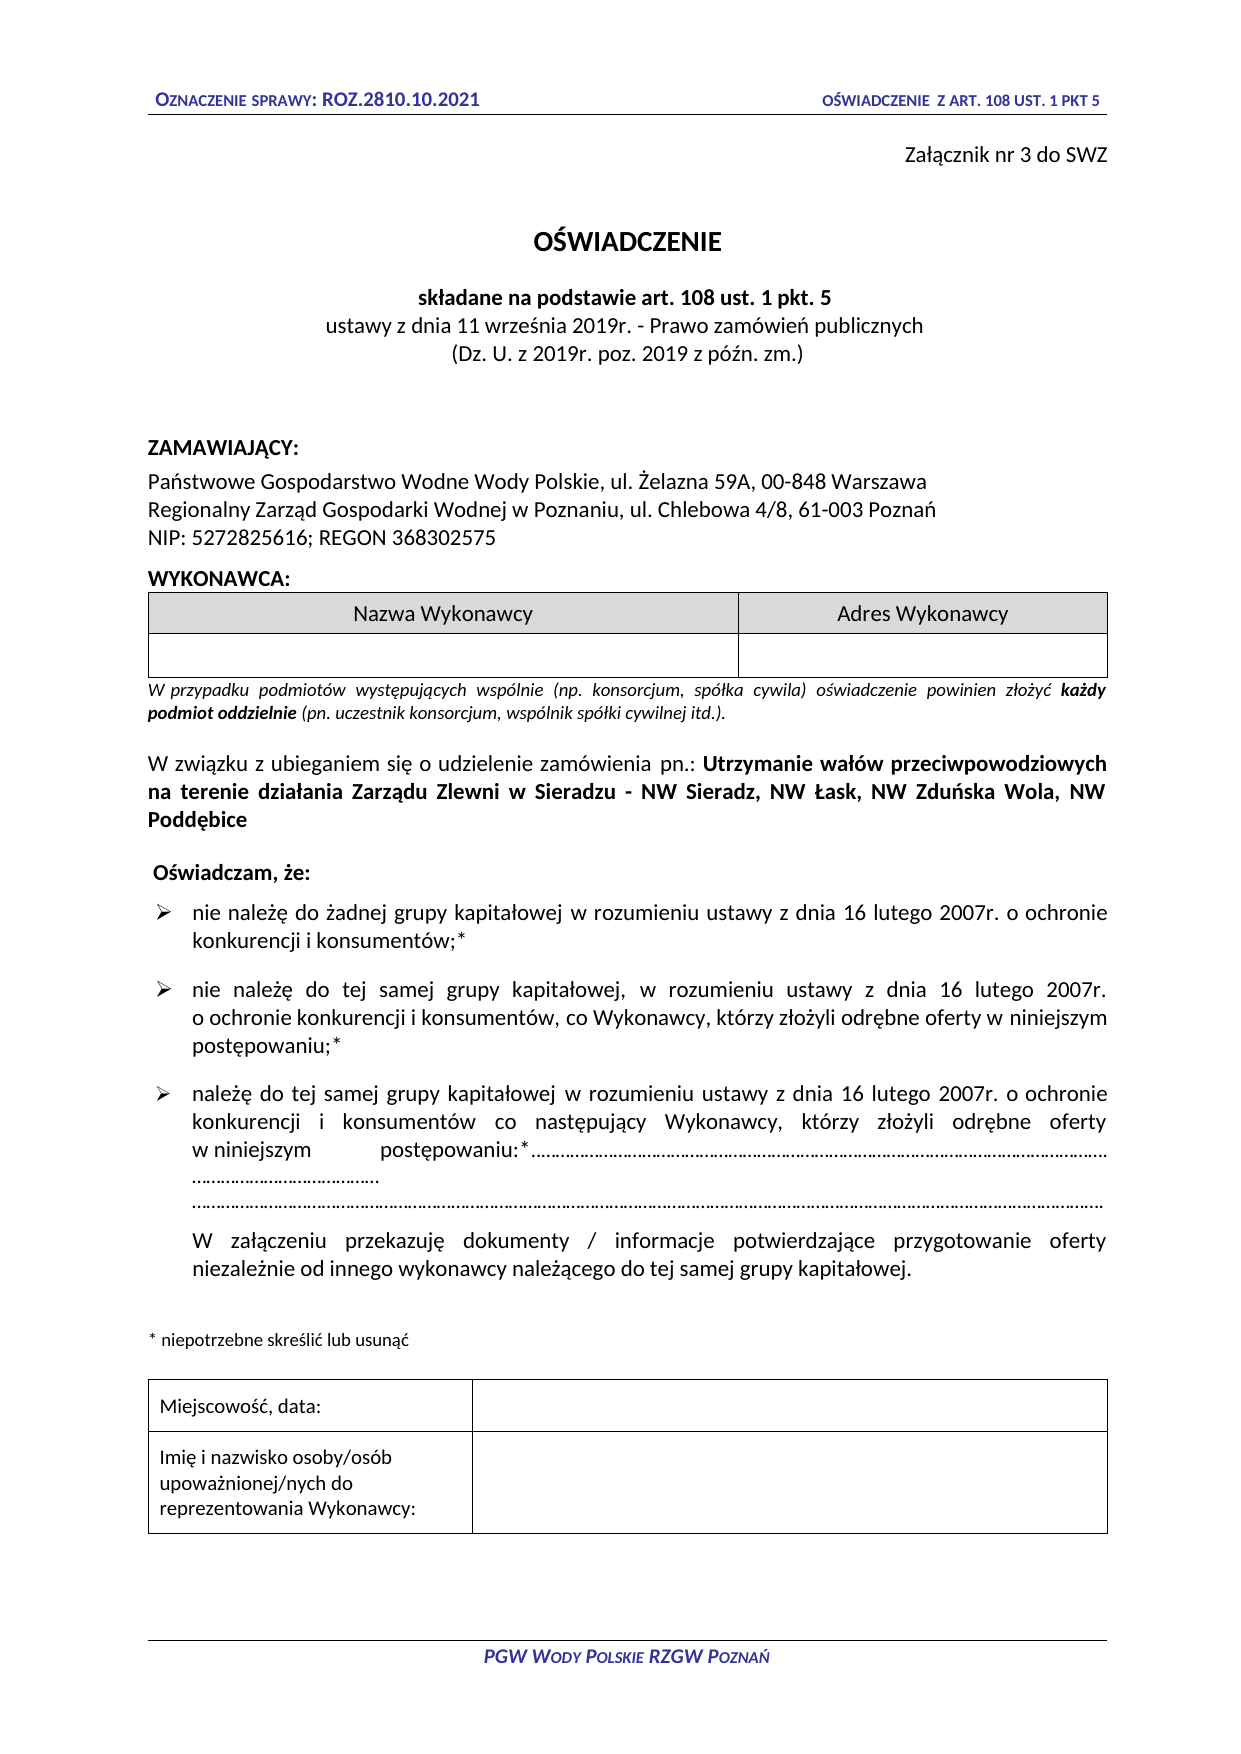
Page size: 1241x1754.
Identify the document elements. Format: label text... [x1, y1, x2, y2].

table_header Miejscowość, data: [149, 1380, 472, 1431]
table_header [473, 1380, 1107, 1431]
table_header Nazwa Wykonawcy [149, 593, 738, 633]
text Oświadczam, że: [148, 858, 1107, 886]
text W przypadku podmiotów występujących wspólnie (np. konsorcjum, spółka cywila) oświadczenie powinien złożyć każdy podmiot oddzielnie (pn. uczestnik konsorcjum, wspólnik spółki cywilnej itd.). [148, 678, 1107, 724]
table_cell [739, 634, 1107, 677]
text ZAMAWIAJĄCY: [148, 433, 1107, 461]
list ………………………………………………………………………………………………………………………………………………………………………. [192, 1189, 1107, 1214]
subtitle Państwowe Gospodarstwo Wodne Wody Polskie, ul. Żelazna 59A, 00-848 Warszawa [148, 467, 1107, 495]
table_cell [149, 634, 738, 677]
table_cell Imię i nazwisko osoby/osób upoważnionej/nych do reprezentowania Wykonawcy: [149, 1432, 472, 1533]
list nie należę do żadnej grupy kapitałowej w rozumieniu ustawy z dnia 16 lutego 2007r. o ochronie konkurencji i konsumentów;* [154, 898, 1107, 954]
text W załączeniu przekazuję dokumenty / informacje potwierdzające przygotowanie oferty niezależnie od innego wykonawcy należącego do tej samej grupy kapitałowej. [192, 1227, 1107, 1283]
text WYKONAWCA: [148, 564, 1107, 592]
text składane na podstawie art. 108 ust. 1 pkt. 5 ustawy z dnia 11 września 2019r. - Prawo zamówień publicznych (Dz. U. z 2019r. poz. 2019 z późn. zm.) [148, 283, 1107, 367]
text OŚWIADCZENIE [148, 223, 1107, 258]
text * niepotrzebne skreślić lub usunąć [148, 1328, 1107, 1351]
text W związku z ubieganiem się o udzielenie zamówienia pn.: Utrzymanie wałów przeciwpowodziowych na terenie działania Zarządu Zlewni w Sieradzu - NW Sieradz, NW Łask, NW Zduńska Wola, NW Poddębice [148, 749, 1107, 833]
table_header Adres Wykonawcy [739, 593, 1107, 633]
text Załącznik nr 3 do SWZ [148, 140, 1107, 168]
table_cell [473, 1432, 1107, 1533]
list należę do tej samej grupy kapitałowej w rozumieniu ustawy z dnia 16 lutego 2007r. o ochronie konkurencji i konsumentów co następujący Wykonawcy, którzy złożyli odrębne oferty w niniejszym postępowaniu:*..……………………………………………………………………………………………………….………………………………… [155, 1079, 1107, 1189]
list nie należę do tej samej grupy kapitałowej, w rozumieniu ustawy z dnia 16 lutego 2007r. o ochronie konkurencji i konsumentów, co Wykonawcy, którzy złożyli odrębne oferty w niniejszym postępowaniu;* [155, 975, 1107, 1059]
subtitle Regionalny Zarząd Gospodarki Wodnej w Poznaniu, ul. Chlebowa 4/8, 61-003 Poznań [148, 495, 1107, 523]
subtitle NIP: 5272825616; REGON 368302575 [148, 523, 1107, 551]
